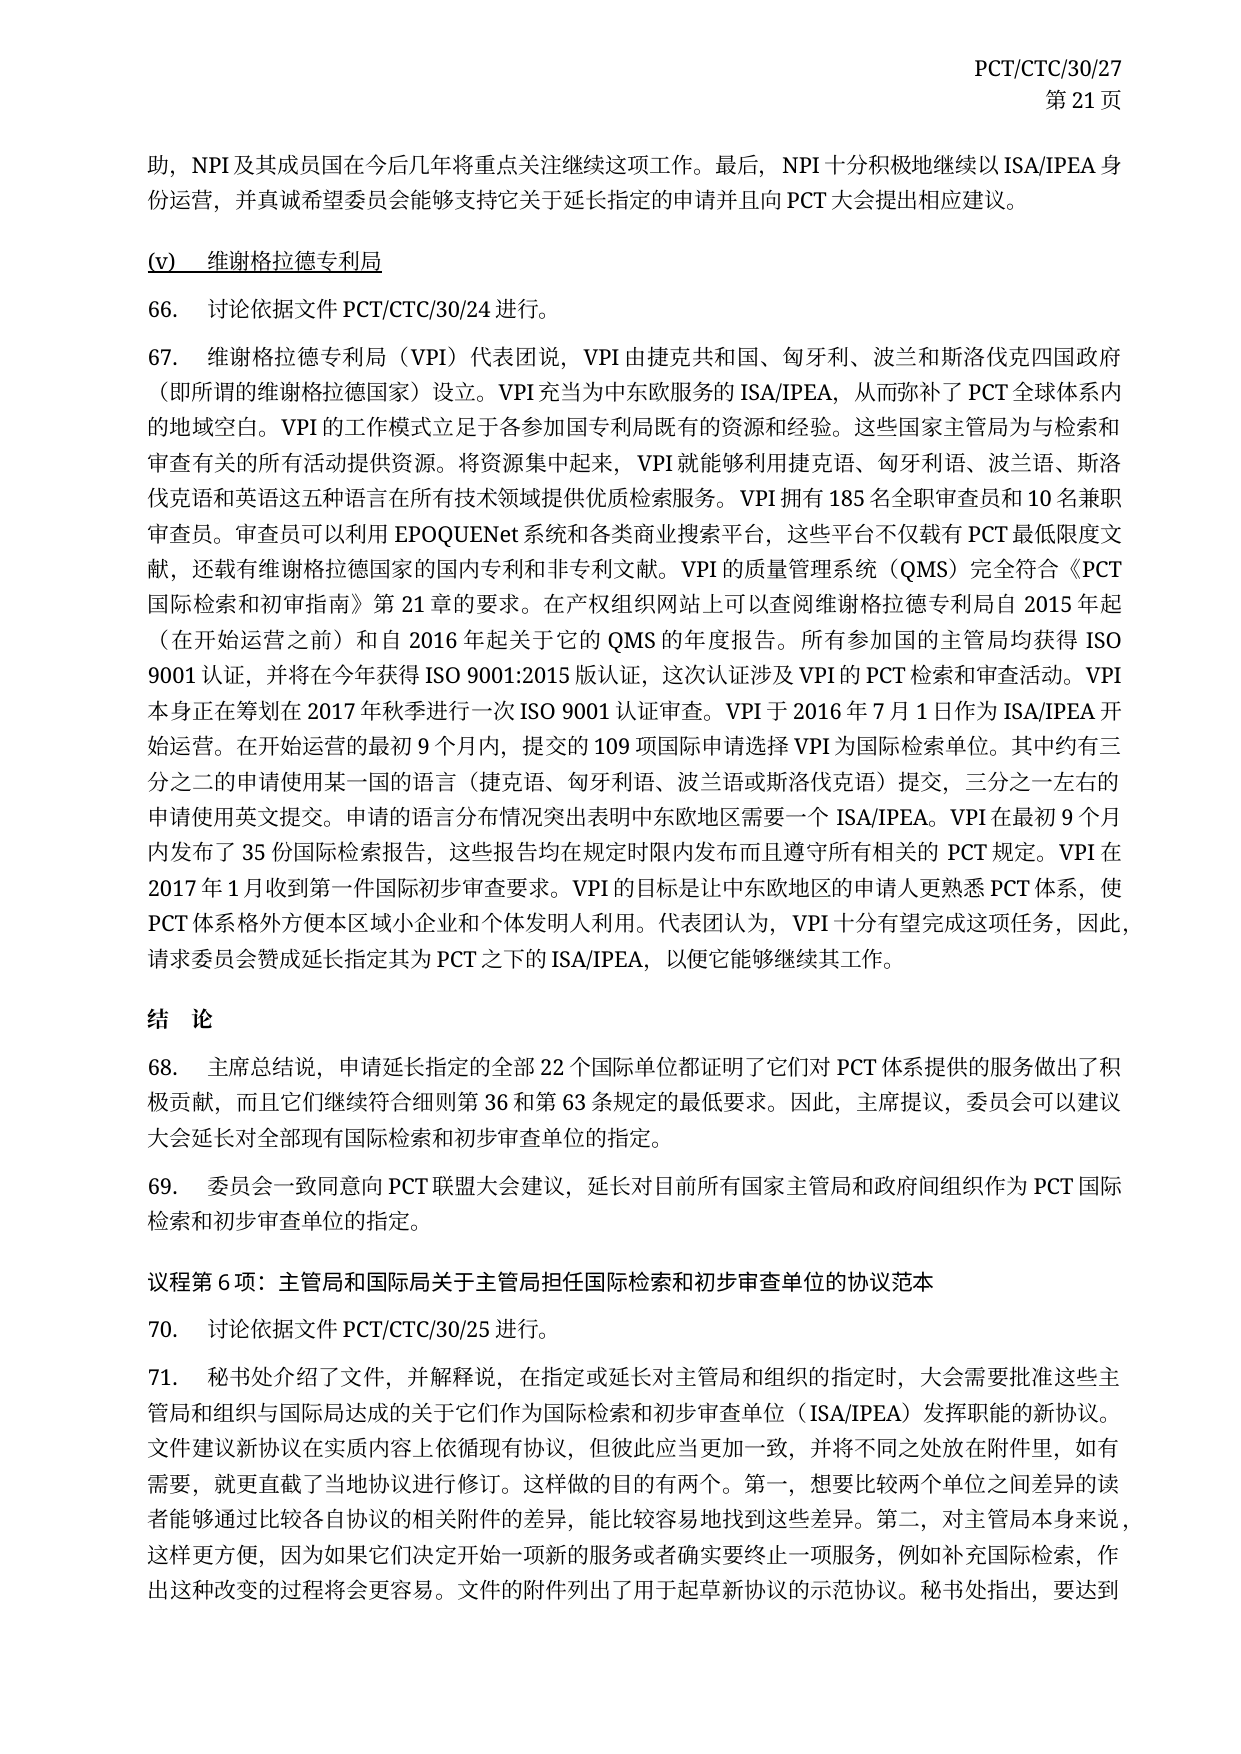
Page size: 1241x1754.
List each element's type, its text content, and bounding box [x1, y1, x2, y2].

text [148, 144, 1122, 215]
text 委员会一致同意向PCT联盟大会建议，延长对目前所有国家主管局和政府间组织作为PCT国际检索和初步审查单位的指定。 [148, 1165, 1122, 1236]
text 维谢格拉德专利局（VPI）代表团说，VPI由捷克共和国、匈牙利、波兰和斯洛伐克四国政府（即所谓的维谢格拉德国家）设立。VPI充当为中东欧服务的ISA/IPEA，从而弥补了PCT全球体系内的地域空白。VPI的工作模式立足于各参加国专利局既有的资源和经验。这些国家主管局为与检索和审查有关的所有活动提供资源。将资源集中起来，VPI就能够利用捷克语、匈牙利语、波兰语、斯洛伐克语和英语这五种语言在所有技术领域提供优质检索服务。VPI拥有185名全职审查员和10名兼职审查员。审查员可以利用EPOQUENet系统和各类商业搜索平台，这些平台不仅载有PCT最低限度文献，还载有维谢格拉德国家的国内专利和非专利文献。VPI的质量管理系统（QMS）完全符合《PCT国际检索和初审指南》第21章的要求。在产权组织网站上可以查阅维谢格拉德专利局自2015年起（在开始运营之前）和自2016年起关于它的QMS的年度报告。所有参加国的主管局均获得ISO 9001认证，并将在今年获得ISO 9001:2015版认证，这次认证涉及VPI的PCT检索和审查活动。VPI本身正在筹划在2017年秋季进行一次ISO 9001认证审查。VPI于2016年7月1日作为ISA/IPEA开始运营。在开始运营的最初9个月内，提交的109项国际申请选择VPI为国际检索单位。其中约有三分之二的申请使用某一国的语言（捷克语、匈牙利语、波兰语或斯洛伐克语）提交，三分之一左右的申请使用英文提交。申请的语言分布情况突出表明中东欧地区需要一个ISA/IPEA。VPI在最初9个月内发布了35份国际检索报告，这些报告均在规定时限内发布而且遵守所有相关的PCT规定。VPI在2017年1月收到第一件国际初步审查要求。VPI的目标是让中东欧地区的申请人更熟悉PCT体系，使PCT体系格外方便本区域小企业和个体发明人利用。代表团认为，VPI十分有望完成这项任务，因此，请求委员会赞成延长指定其为PCT之下的ISA/IPEA，以便它能够继续其工作。 [148, 336, 1122, 973]
text 主席总结说，申请延长指定的全部22个国际单位都证明了它们对PCT体系提供的服务做出了积极贡献，而且它们继续符合细则第36和第63条规定的最低要求。因此，主席提议，委员会可以建议大会延长对全部现有国际检索和初步审查单位的指定。 [148, 1046, 1122, 1153]
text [148, 1357, 1122, 1605]
subtitle (v) 维谢格拉德专利局 [148, 240, 1122, 276]
text 讨论依据文件PCT/CTC/30/25进行。 [148, 1309, 1122, 1344]
text 讨论依据文件PCT/CTC/30/24进行。 [148, 288, 1122, 323]
subtitle 结 论 [148, 998, 1122, 1034]
subtitle 议程第6项：主管局和国际局关于主管局担任国际检索和初步审查单位的协议范本 [148, 1261, 1122, 1296]
